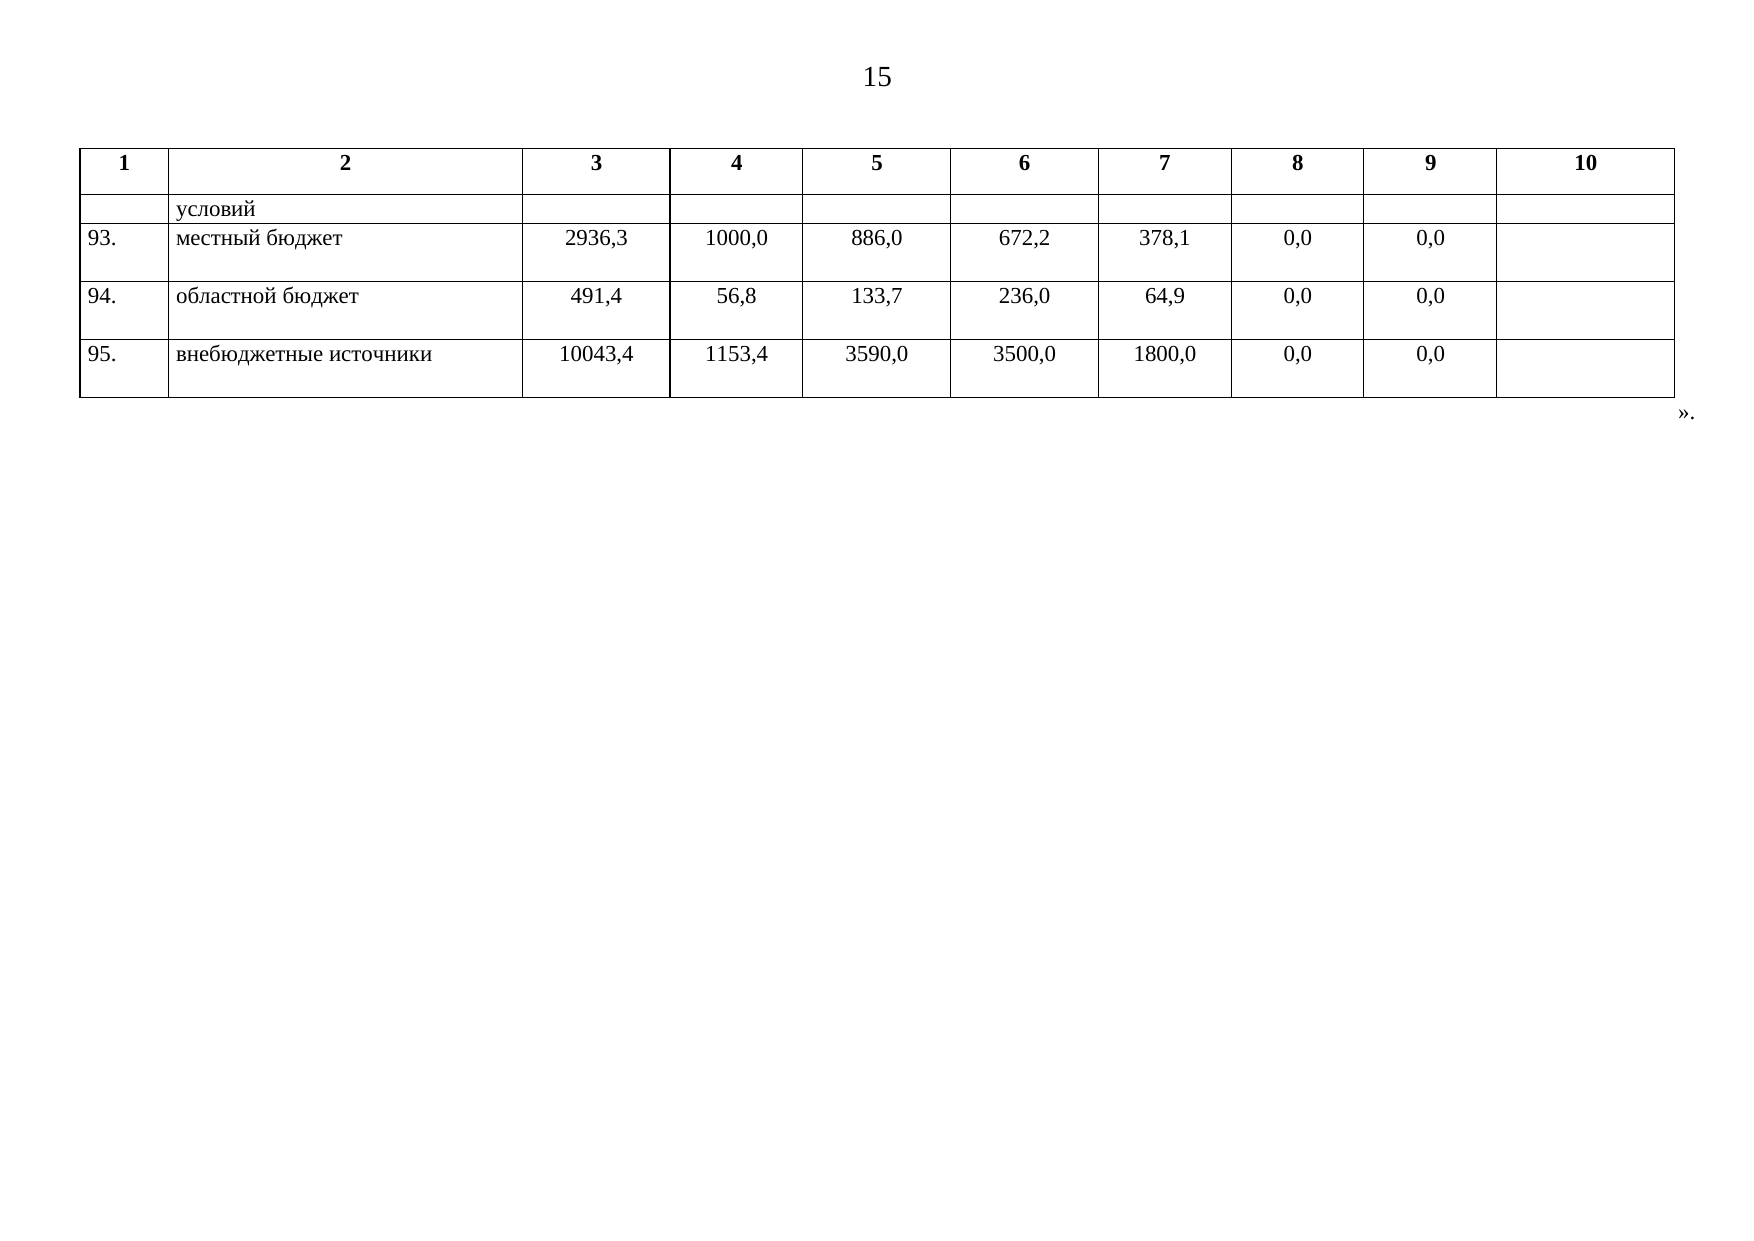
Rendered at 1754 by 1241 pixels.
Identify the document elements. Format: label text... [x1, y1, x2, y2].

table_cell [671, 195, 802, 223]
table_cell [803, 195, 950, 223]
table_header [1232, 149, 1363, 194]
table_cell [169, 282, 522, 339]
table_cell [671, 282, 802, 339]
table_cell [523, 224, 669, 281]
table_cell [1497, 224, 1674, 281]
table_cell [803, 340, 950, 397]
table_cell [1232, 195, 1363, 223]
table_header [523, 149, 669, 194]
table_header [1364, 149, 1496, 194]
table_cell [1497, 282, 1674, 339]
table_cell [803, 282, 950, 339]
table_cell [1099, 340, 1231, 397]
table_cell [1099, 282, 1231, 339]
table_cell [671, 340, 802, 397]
text ». [59, 398, 1695, 424]
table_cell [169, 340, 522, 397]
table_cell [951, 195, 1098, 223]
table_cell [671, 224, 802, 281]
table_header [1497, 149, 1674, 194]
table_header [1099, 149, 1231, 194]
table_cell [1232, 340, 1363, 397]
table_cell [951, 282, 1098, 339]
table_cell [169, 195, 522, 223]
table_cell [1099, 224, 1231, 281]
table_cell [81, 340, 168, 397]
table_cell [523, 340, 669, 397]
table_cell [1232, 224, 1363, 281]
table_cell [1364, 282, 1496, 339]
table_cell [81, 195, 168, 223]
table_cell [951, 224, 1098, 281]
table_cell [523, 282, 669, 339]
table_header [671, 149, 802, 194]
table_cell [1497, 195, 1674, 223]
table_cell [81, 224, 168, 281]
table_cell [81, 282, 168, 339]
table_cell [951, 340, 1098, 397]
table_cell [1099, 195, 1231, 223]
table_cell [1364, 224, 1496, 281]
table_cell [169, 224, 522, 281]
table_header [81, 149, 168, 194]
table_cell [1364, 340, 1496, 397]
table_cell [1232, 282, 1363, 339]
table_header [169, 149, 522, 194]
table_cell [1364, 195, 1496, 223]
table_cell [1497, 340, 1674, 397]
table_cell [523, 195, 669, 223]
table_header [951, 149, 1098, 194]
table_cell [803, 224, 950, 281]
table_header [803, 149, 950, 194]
